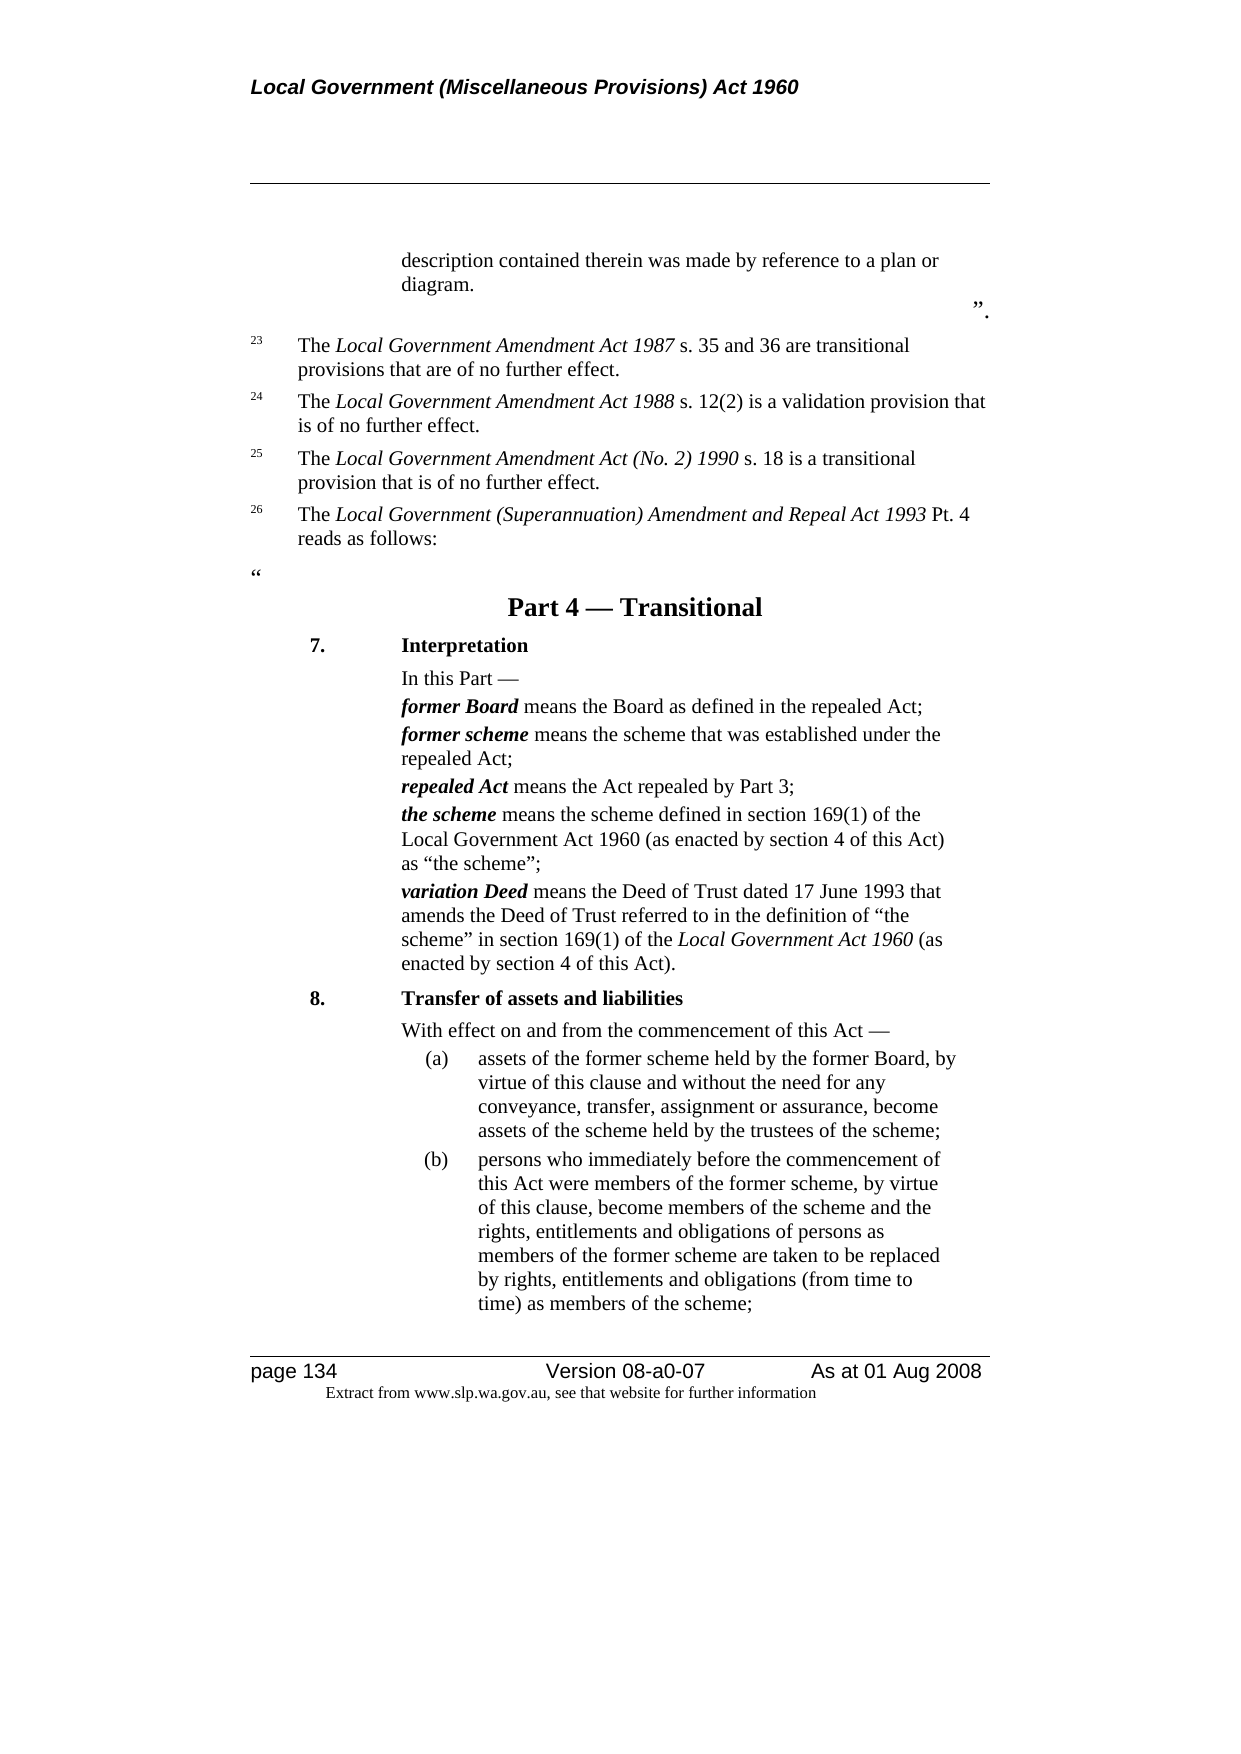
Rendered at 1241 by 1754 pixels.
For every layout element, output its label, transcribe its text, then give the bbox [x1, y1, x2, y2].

text 26 The Local Government (Superannuation) Amendment and Repeal Act 1993 Pt. 4 reads as follows: [250, 502, 990, 550]
subtitle 8. Transfer of assets and liabilities [309, 985, 960, 1009]
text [312, 247, 960, 296]
text former scheme means the scheme that was established under the repealed Act; [368, 722, 960, 770]
text (a) assets of the former scheme held by the former Board, by virtue of this clause and without the need for any conveyance, transfer, assignment or assurance, become assets of the scheme held by the trustees of the scheme; [389, 1046, 960, 1142]
text 25 The Local Government Amendment Act (No. 2) 1990 s. 18 is a transitional provision that is of no further effect. [250, 446, 990, 494]
text 23 The Local Government Amendment Act 1987 s. 35 and 36 are transitional provisions that are of no further effect. [250, 333, 990, 381]
subtitle 7. Interpretation [309, 633, 960, 657]
subtitle Part 4 — Transitional [309, 591, 960, 623]
text In this Part — [312, 665, 960, 689]
text variation Deed means the Deed of Trust dated 17 June 1993 that amends the Deed of Trust referred to in the definition of “the scheme” in section 169(1) of the Local Government Act 1960 (as enacted by section 4 of this Act). [368, 879, 960, 975]
text ”. [250, 296, 990, 324]
text With effect on and from the commencement of this Act — [312, 1018, 960, 1042]
text former Board means the Board as defined in the repealed Act; [368, 694, 960, 718]
text “ [250, 563, 990, 591]
text repealed Act means the Act repealed by Part 3; [368, 774, 960, 798]
text (b) persons who immediately before the commencement of this Act were members of the former scheme, by virtue of this clause, become members of the scheme and the rights, entitlements and obligations of persons as members of the former scheme are taken to be replaced by rights, entitlements and obligations (from time to time) as members of the scheme; [389, 1146, 960, 1315]
text 24 The Local Government Amendment Act 1988 s. 12(2) is a validation provision that is of no further effect. [250, 389, 990, 437]
text the scheme means the scheme defined in section 169(1) of the Local Government Act 1960 (as enacted by section 4 of this Act) as “the scheme”; [368, 802, 960, 874]
